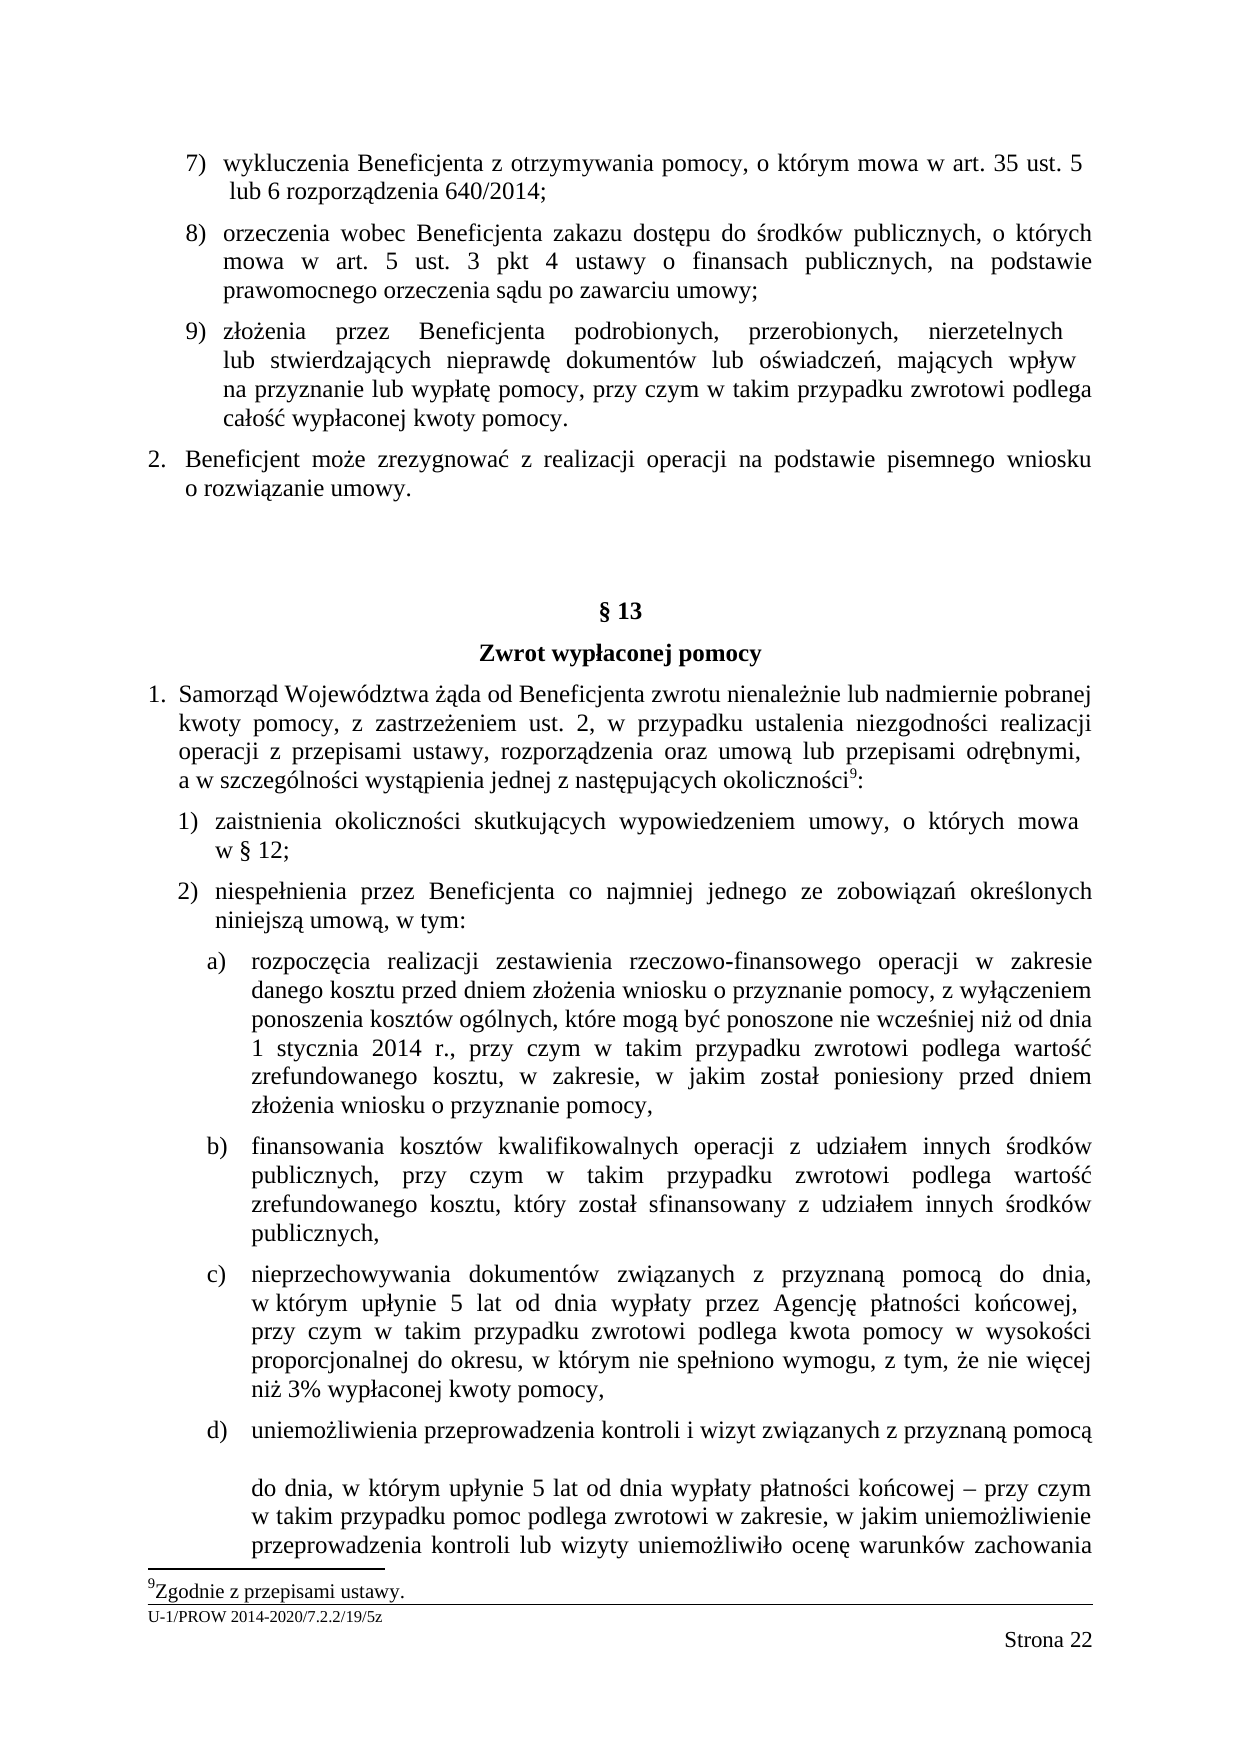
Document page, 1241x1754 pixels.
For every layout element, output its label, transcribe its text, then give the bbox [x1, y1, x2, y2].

list rozpoczęcia realizacji zestawienia rzeczowo-finansowego operacji w zakresie danego kosztu przed dniem złożenia wniosku o przyznanie pomocy, z wyłączeniem ponoszenia kosztów ogólnych, które mogą być ponoszone nie wcześniej niż od dnia 1 stycznia 2014 r., przy czym w takim przypadku zwrotowi podlega wartość zrefundowanego kosztu, w zakresie, w jakim został poniesiony przed dniem złożenia wniosku o przyznanie pomocy, [207, 946, 1093, 1119]
text § 13 [148, 596, 1093, 625]
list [207, 1415, 1093, 1559]
list złożenia przez Beneficjenta podrobionych, przerobionych, nierzetelnych lub stwierdzających nieprawdę dokumentów lub oświadczeń, mających wpływ na przyznanie lub wypłatę pomocy, przy czym w takim przypadku zwrotowi podlega całość wypłaconej kwoty pomocy. [185, 316, 1093, 431]
list Beneficjent może zrezygnować z realizacji operacji na podstawie pisemnego wniosku o rozwiązanie umowy. [148, 444, 1093, 501]
list finansowania kosztów kwalifikowalnych operacji z udziałem innych środków publicznych, przy czym w takim przypadku zwrotowi podlega wartość zrefundowanego kosztu, który został sfinansowany z udziałem innych środków publicznych, [207, 1131, 1093, 1246]
list nieprzechowywania dokumentów związanych z przyznaną pomocą do dnia, w którym upłynie 5 lat od dnia wypłaty przez Agencję płatności końcowej, przy czym w takim przypadku zwrotowi podlega kwota pomocy w wysokości proporcjonalnej do okresu, w którym nie spełniono wymogu, z tym, że nie więcej niż 3% wypłaconej kwoty pomocy, [207, 1259, 1093, 1403]
list Samorząd Województwa żąda od Beneficjenta zwrotu nienależnie lub nadmiernie pobranej kwoty pomocy, z zastrzeżeniem ust. 2, w przypadku ustalenia niezgodności realizacji operacji z przepisami ustawy, rozporządzenia oraz umową lub przepisami odrębnymi, a w szczególności wystąpienia jednej z następujących okoliczności: [148, 679, 1093, 794]
list wykluczenia Beneficjenta z otrzymywania pomocy, o którym mowa w art. 35 ust. 5 lub 6 rozporządzenia 640/2014; [185, 148, 1093, 205]
list orzeczenia wobec Beneficjenta zakazu dostępu do środków publicznych, o których mowa w art. 5 ust. 3 pkt 4 ustawy o finansach publicznych, na podstawie prawomocnego orzeczenia sądu po zawarciu umowy; [185, 218, 1093, 304]
list niespełnienia przez Beneficjenta co najmniej jednego ze zobowiązań określonych niniejszą umową, w tym: [177, 876, 1093, 934]
list zaistnienia okoliczności skutkujących wypowiedzeniem umowy, o których mowa w § 12; [177, 806, 1093, 864]
text Zwrot wypłaconej pomocy [148, 638, 1093, 666]
